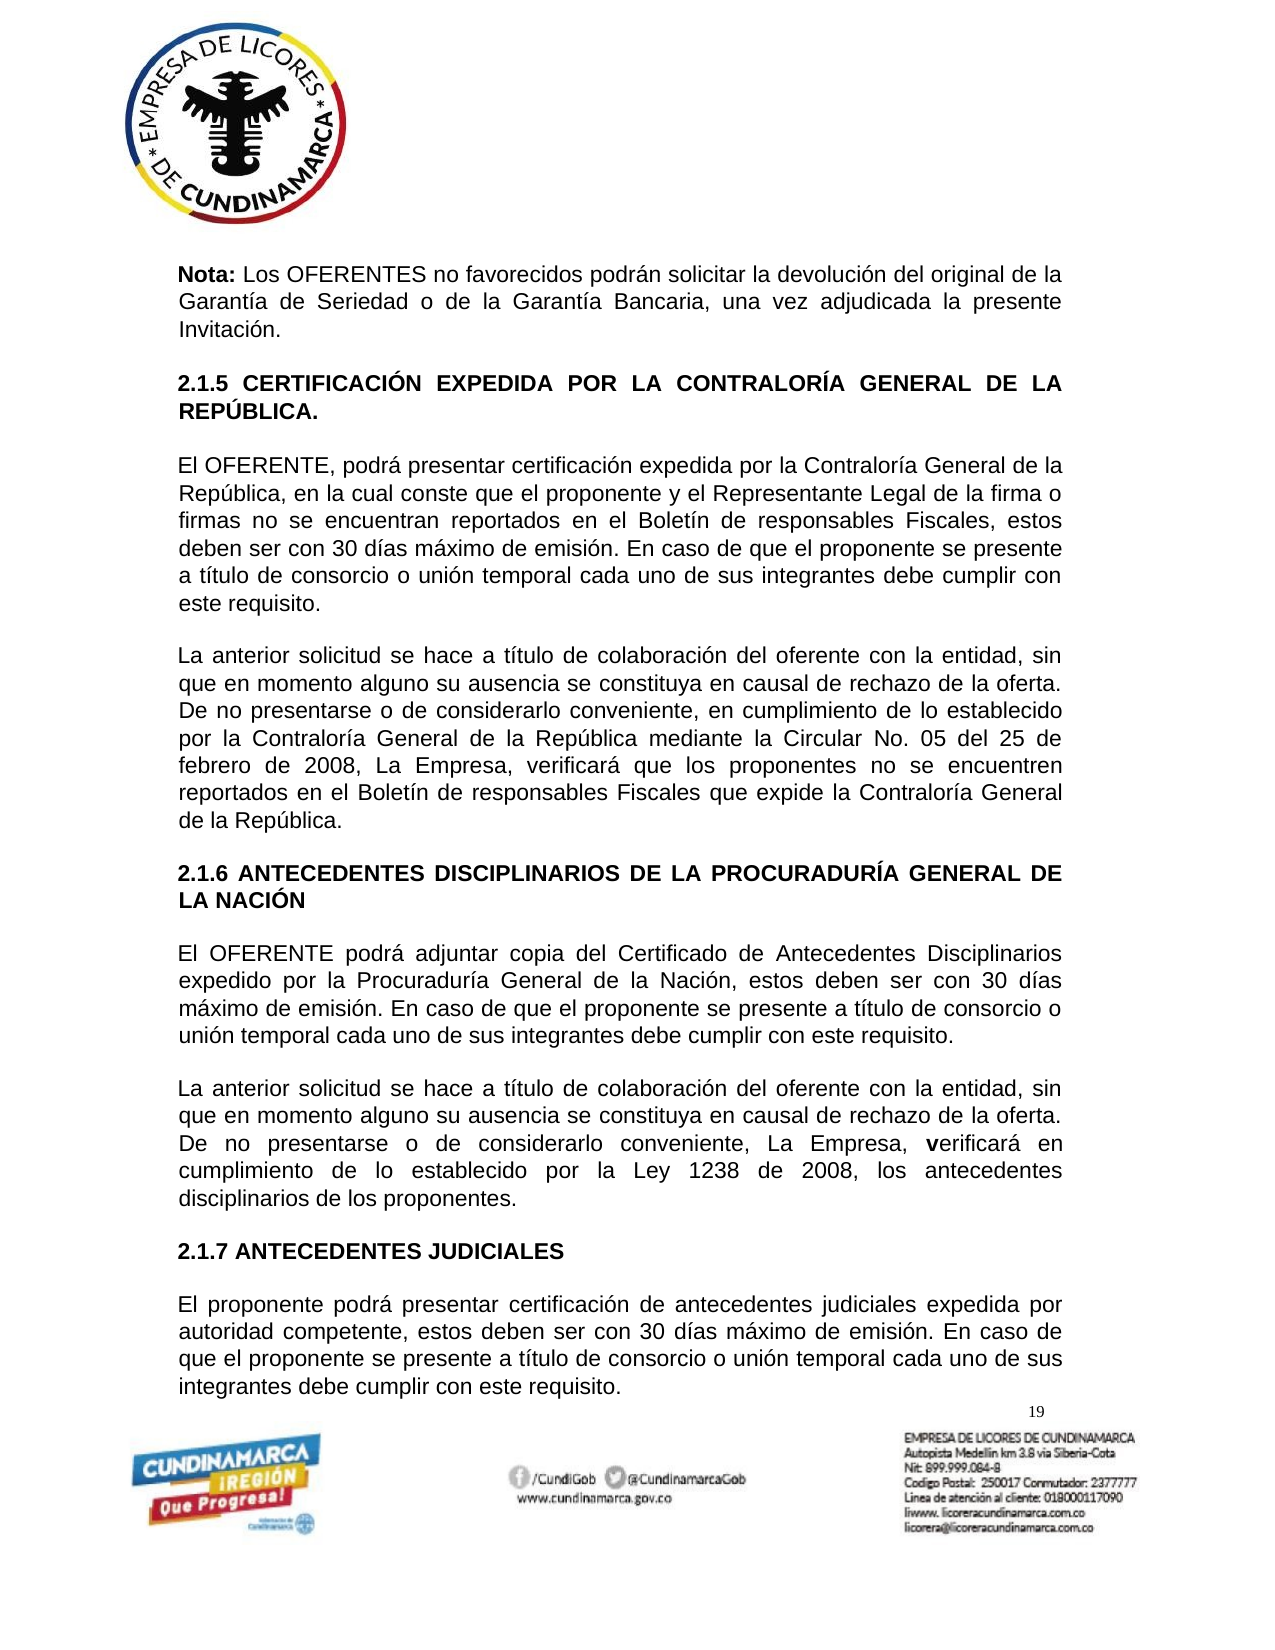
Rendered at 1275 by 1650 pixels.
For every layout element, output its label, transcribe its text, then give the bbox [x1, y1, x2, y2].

text El OFERENTE podrá adjuntar copia del Certificado de Antecedentes Disciplinarios expedido por la Procuraduría General de la Nación, estos deben ser con 30 días máximo de emisión. En caso de que el proponente se presente a título de consorcio o unión temporal cada uno de sus integrantes debe cumplir con este requisito. [177, 940, 1063, 1048]
picture [76, 11, 397, 235]
text 2.1.6 ANTECEDENTES DISCIPLINARIOS DE LA PROCURADURÍA GENERAL DE LA NACIÓN [177, 860, 1063, 913]
text Nota: Los OFERENTES no favorecidos podrán solicitar la devolución del original de la Garantía de Seriedad o de la Garantía Bancaria, una vez adjudicada la presente Invitación. [177, 261, 1063, 342]
text El OFERENTE, podrá presentar certificación expedida por la Contraloría General de la República, en la cual conste que el proponente y el Representante Legal de la firma o firmas no se encuentran reportados en el Boletín de responsables Fiscales, estos deben ser con 30 días máximo de emisión. En caso de que el proponente se presente a título de consorcio o unión temporal cada uno de sus integrantes debe cumplir con este requisito. [177, 452, 1063, 616]
text La anterior solicitud se hace a título de colaboración del oferente con la entidad, sin que en momento alguno su ausencia se constituya en causal de rechazo de la oferta. De no presentarse o de considerarlo conveniente, en cumplimiento de lo establecido por la Contraloría General de la República mediante la Circular No. 05 del 25 de febrero de 2008, La Empresa, verificará que los proponentes no se encuentren reportados en el Boletín de responsables Fiscales que expide la Contraloría General de la República. [177, 642, 1063, 833]
picture [50, 1421, 1147, 1545]
text El proponente podrá presentar certificación de antecedentes judiciales expedida por autoridad competente, estos deben ser con 30 días máximo de emisión. En caso de que el proponente se presente a título de consorcio o unión temporal cada uno de sus integrantes debe cumplir con este requisito. [177, 1291, 1063, 1399]
text La anterior solicitud se hace a título de colaboración del oferente con la entidad, sin que en momento alguno su ausencia se constituya en causal de rechazo de la oferta. De no presentarse o de considerarlo conveniente, La Empresa, verificará en cumplimiento de lo establecido por la Ley 1238 de 2008, los antecedentes disciplinarios de los proponentes. [177, 1075, 1063, 1211]
subtitle 2.1.7 ANTECEDENTES JUDICIALES [177, 1238, 1063, 1264]
text 2.1.5 CERTIFICACIÓN EXPEDIDA POR LA CONTRALORÍA GENERAL DE LA REPÚBLICA. [177, 370, 1063, 424]
